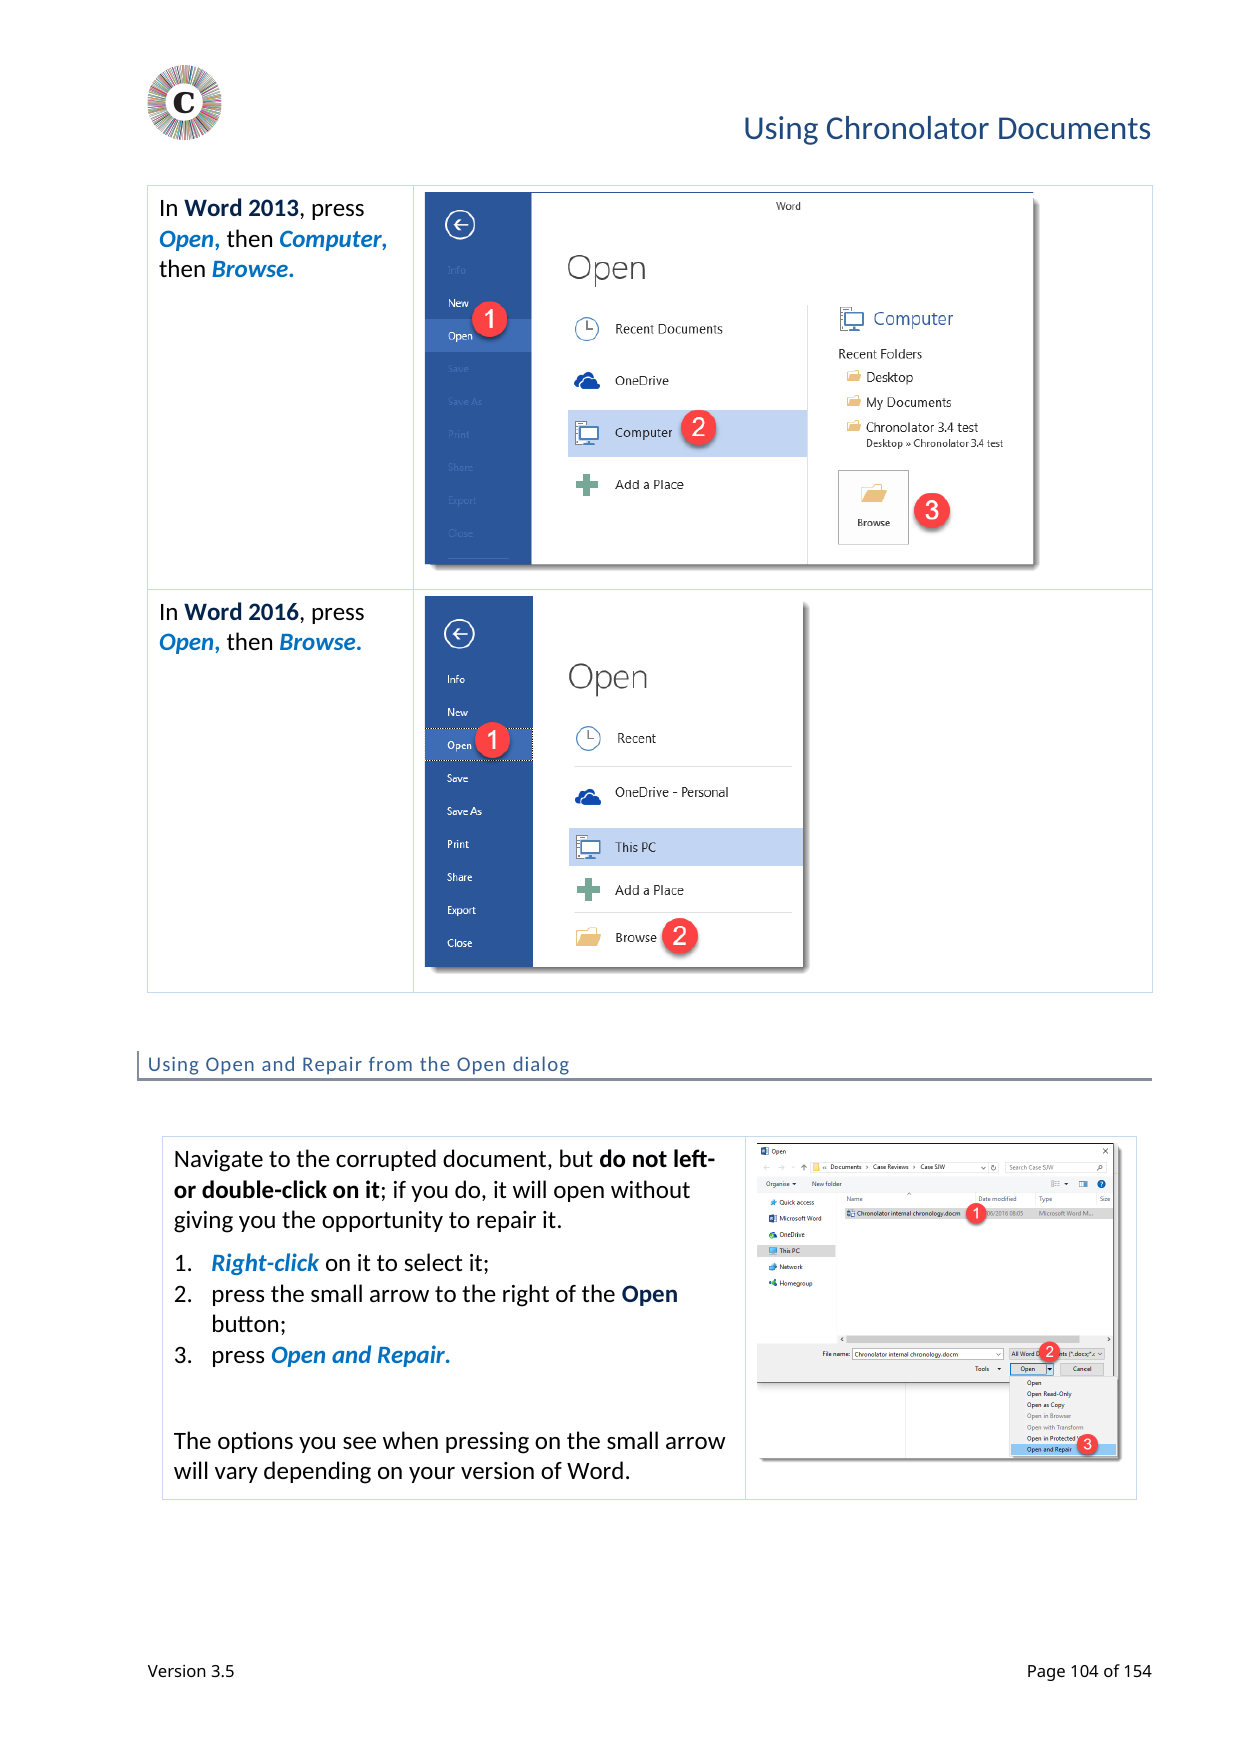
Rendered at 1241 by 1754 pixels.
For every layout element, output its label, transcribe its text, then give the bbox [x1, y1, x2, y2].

table_cell In Word 2016, press Open, then Browse. [148, 590, 413, 992]
table_header Navigate to the corrupted document, but do not left-or double-click on it; if you do, it will open without giving you the opportunity to repair it. Right-click on it to select it; press the small arrow to the right of the Open button; press Open and Repair. The options you see when pressing on the small arrow will vary depending on your version of Word. [163, 1137, 745, 1498]
table_cell [414, 186, 1152, 589]
picture [424, 192, 1046, 577]
text Using Open and Repair from the Open dialog [139, 1051, 1152, 1078]
table_cell In Word 2013, press Open, then Computer, then Browse. [148, 186, 413, 589]
table_cell [414, 590, 1152, 992]
picture [757, 1143, 1126, 1466]
picture [147, 65, 222, 140]
table_header [746, 1137, 1136, 1498]
picture [424, 596, 816, 980]
